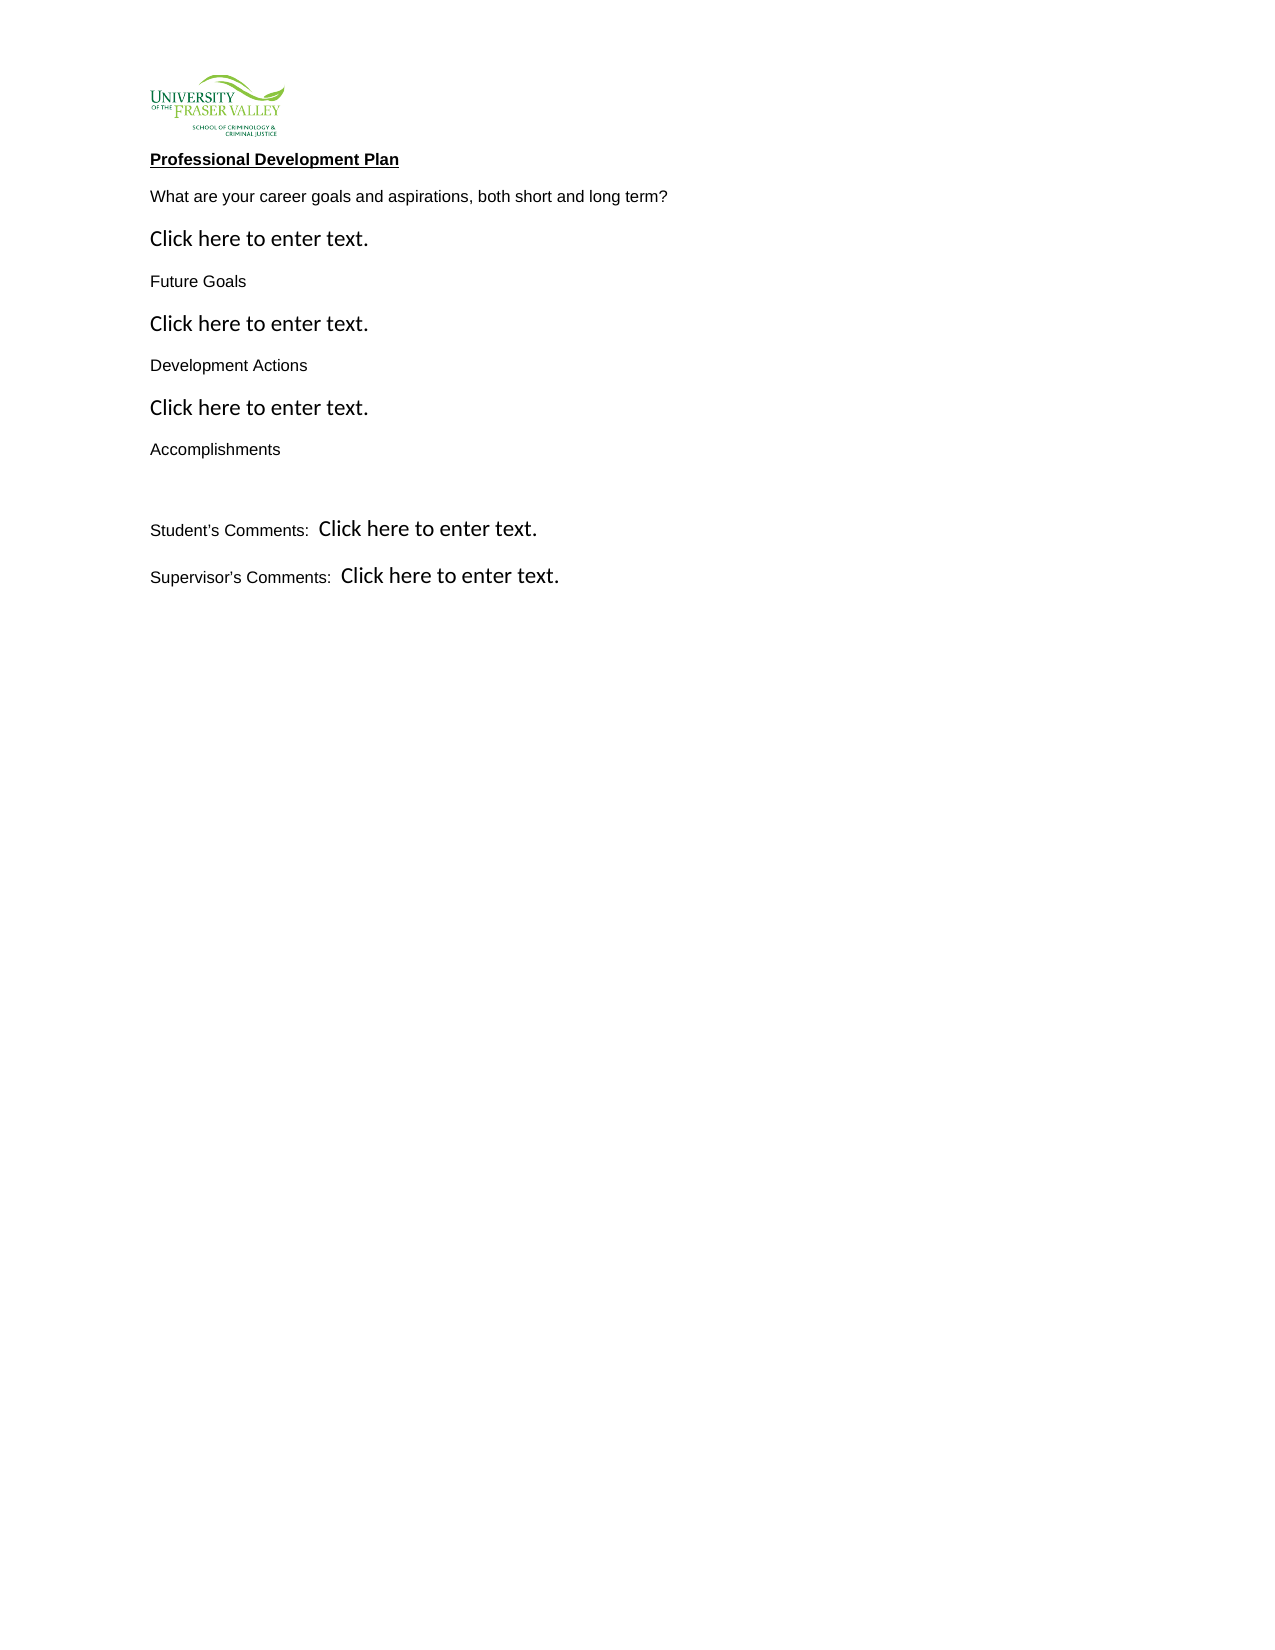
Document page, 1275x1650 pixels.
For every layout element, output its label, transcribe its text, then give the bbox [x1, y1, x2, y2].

text What are your career goals and aspirations, both short and long term? [150, 187, 1125, 206]
text Professional Development Plan [150, 150, 1125, 169]
text Supervisor’s Comments: [150, 561, 1125, 589]
text Future Goals [150, 271, 1125, 291]
text Accomplishments [150, 440, 1125, 459]
text Student’s Comments: [150, 514, 1125, 542]
picture [150, 75, 285, 137]
text Development Actions [150, 356, 1125, 375]
